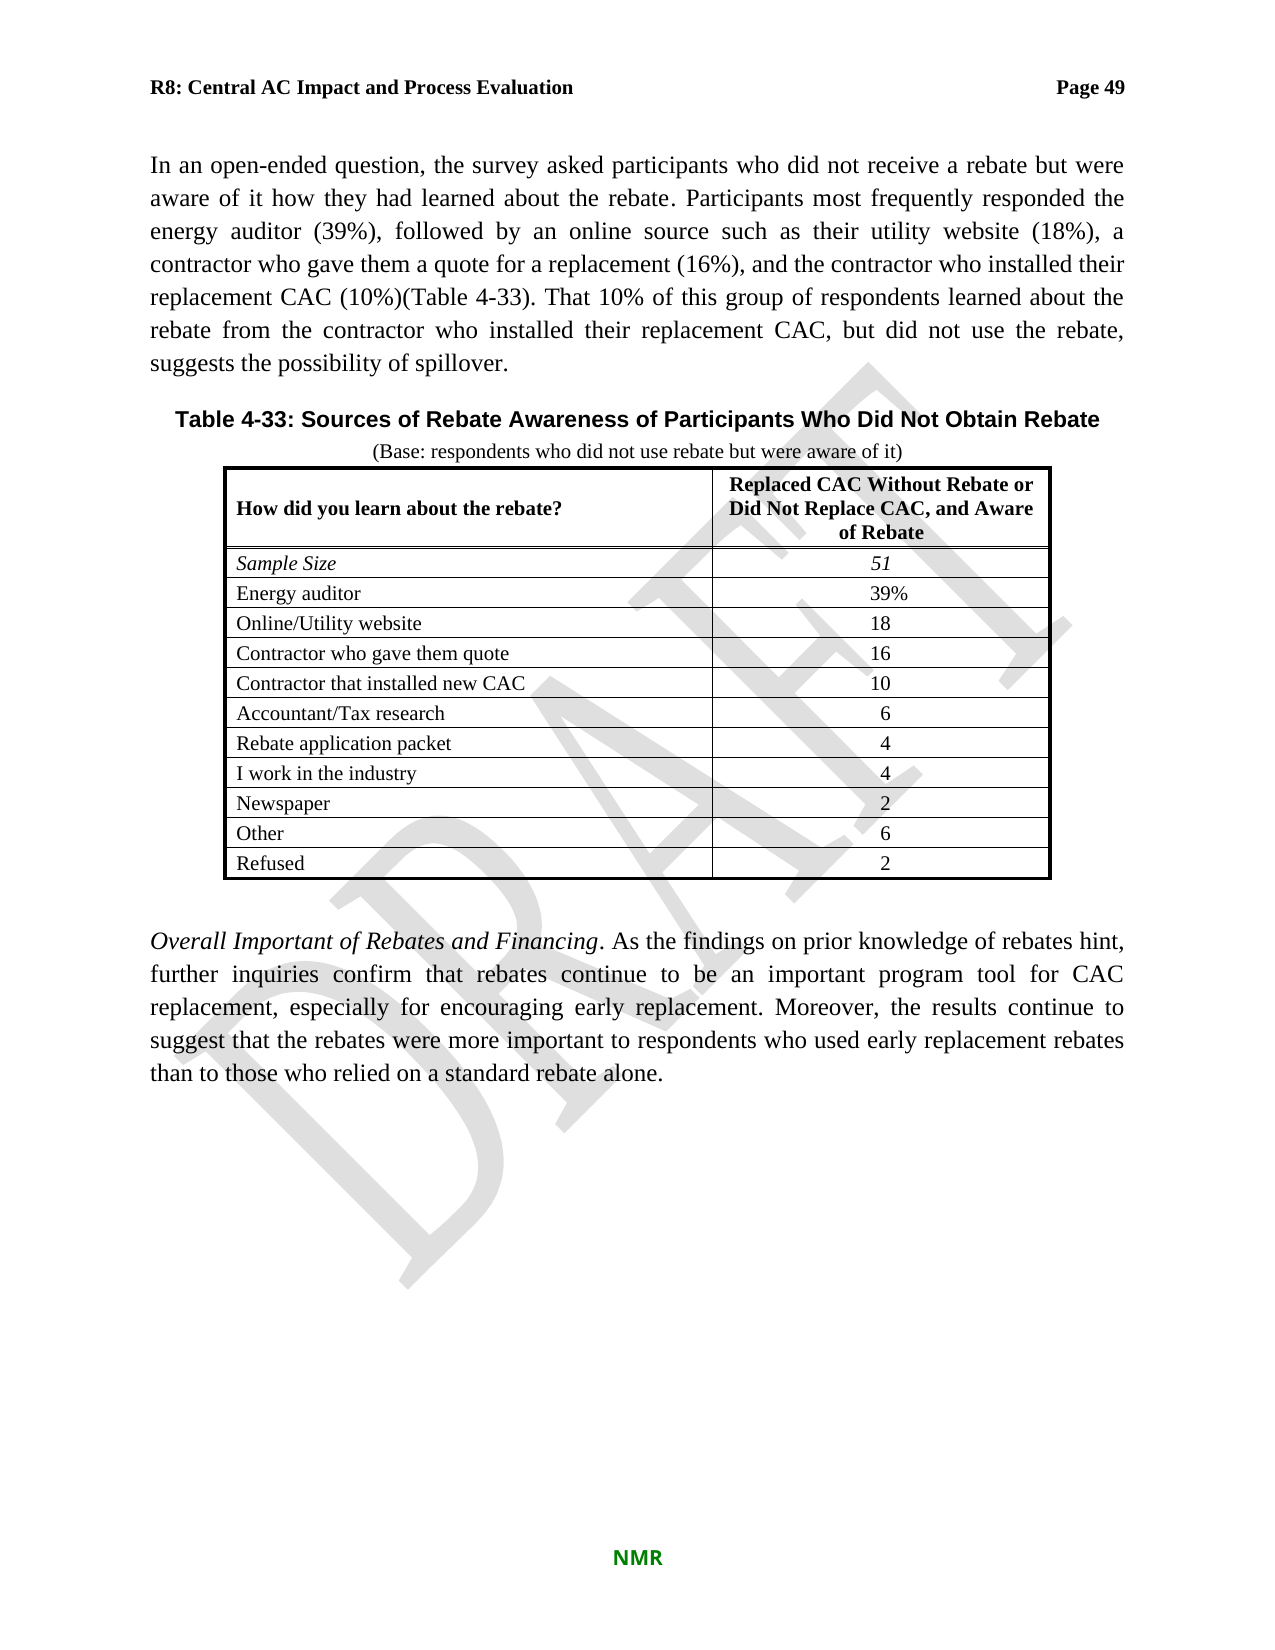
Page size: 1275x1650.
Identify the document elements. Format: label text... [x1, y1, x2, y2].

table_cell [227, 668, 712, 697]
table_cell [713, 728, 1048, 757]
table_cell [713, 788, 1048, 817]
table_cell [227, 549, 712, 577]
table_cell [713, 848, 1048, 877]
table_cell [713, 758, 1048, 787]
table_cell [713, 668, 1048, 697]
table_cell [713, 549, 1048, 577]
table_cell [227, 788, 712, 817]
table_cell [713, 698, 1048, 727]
text Overall Important of Rebates and Financing. As the findings on prior knowledge of rebates hint, further inquiries confirm that rebates continue to be an important program tool for CAC replacement, especially for encouraging early replacement. Moreover, the results continue to suggest that the rebates were more important to respondents who used early replacement rebates than to those who relied on a standard rebate alone. [150, 926, 1125, 1087]
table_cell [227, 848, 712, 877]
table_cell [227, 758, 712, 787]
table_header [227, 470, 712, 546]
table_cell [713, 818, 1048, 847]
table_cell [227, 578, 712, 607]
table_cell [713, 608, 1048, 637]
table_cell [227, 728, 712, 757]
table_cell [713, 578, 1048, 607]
text Table ‎4-: Sources of Rebate Awareness of Participants Who Did Not Obtain Rebate [150, 406, 1125, 432]
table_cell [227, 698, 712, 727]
text (Base: respondents who did not use rebate but were aware of it) [150, 439, 1125, 463]
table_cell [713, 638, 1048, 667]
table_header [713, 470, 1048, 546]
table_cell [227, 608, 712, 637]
text In an open-ended question, the survey asked participants who did not receive a rebate but were aware of it how they had learned about the rebate. Participants most frequently responded the energy auditor (39%), followed by an online source such as their utility website (18%), a contractor who gave them a quote for a replacement (16%), and the contractor who installed their replacement CAC (10%)(). That 10% of this group of respondents learned about the rebate from the contractor who installed their replacement CAC, but did not use the rebate, suggests the possibility of spillover. [150, 150, 1125, 377]
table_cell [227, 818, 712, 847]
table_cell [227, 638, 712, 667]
